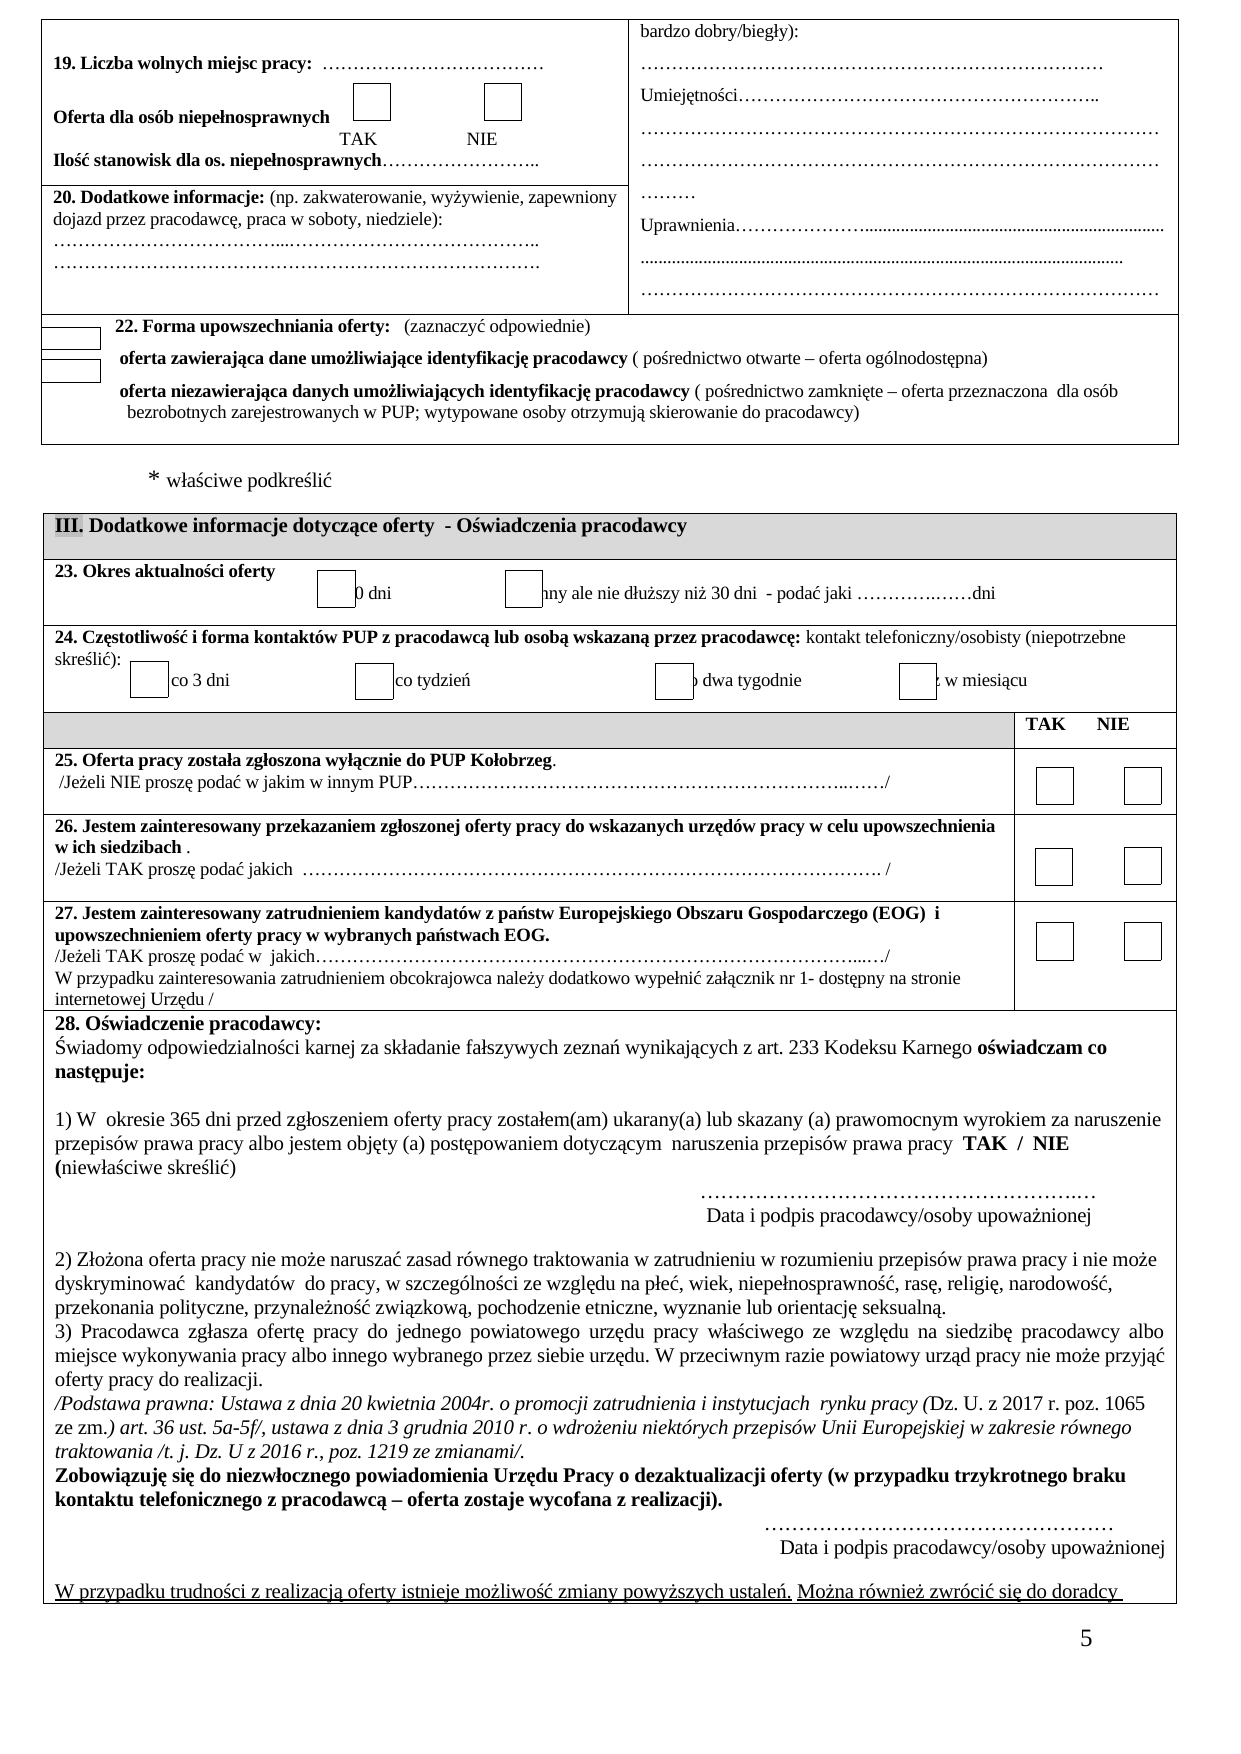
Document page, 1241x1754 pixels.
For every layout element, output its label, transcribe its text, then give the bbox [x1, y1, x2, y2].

table_cell 19. Liczba wolnych miejsc pracy: ……………………………… Oferta dla osób niepełnosprawnych TAK NIE Ilość stanowisk dla os. niepełnosprawnych…………………….. [42, 20, 628, 185]
table_cell 26. Jestem zainteresowany przekazaniem zgłoszonej oferty pracy do wskazanych urzędów pracy w celu upowszechnienia w ich siedzibach . /Jeżeli TAK proszę podać jakich …………………………………………………………………………………. / [44, 815, 1014, 901]
table_cell 24. Częstotliwość i forma kontaktów PUP z pracodawcą lub osobą wskazaną przez pracodawcę: kontakt telefoniczny/osobisty (niepotrzebne skreślić): co 3 dni co tydzień co dwa tygodnie raz w miesiącu [44, 626, 1176, 712]
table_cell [44, 1011, 1176, 1603]
table_cell [1015, 749, 1176, 814]
table_cell 27. Jestem zainteresowany zatrudnieniem kandydatów z państw Europejskiego Obszaru Gospodarczego (EOG) i upowszechnieniem oferty pracy w wybranych państwach EOG. /Jeżeli TAK proszę podać w jakich……………………………………………………………………………...…/ W przypadku zainteresowania zatrudnieniem obcokrajowca należy dodatkowo wypełnić załącznik nr 1- dostępny na stronie internetowej Urzędu / [44, 902, 1014, 1010]
table_cell [1015, 902, 1176, 1010]
table_header III. Dodatkowe informacje dotyczące oferty - Oświadczenia pracodawcy [44, 514, 1176, 559]
table_cell [1015, 815, 1176, 901]
table_cell 22. Forma upowszechniania oferty: (zaznaczyć odpowiednie) oferta zawierająca dane umożliwiające identyfikację pracodawcy ( pośrednictwo otwarte – oferta ogólnodostępna) oferta niezawierająca danych umożliwiających identyfikację pracodawcy ( pośrednictwo zamknięte – oferta przeznaczona dla osób bezrobotnych zarejestrowanych w PUP; wytypowane osoby otrzymują skierowanie do pracodawcy) [42, 315, 1178, 444]
table_cell TAK NIE [1015, 713, 1176, 748]
table_cell 23. Okres aktualności oferty 30 dni inny ale nie dłuższy niż 30 dni - podać jaki ………….……dni [44, 560, 1176, 625]
table_cell 20. Dodatkowe informacje: (np. zakwaterowanie, wyżywienie, zapewniony dojazd przez pracodawcę, praca w soboty, niedziele): ………………………………...………………………………….. ……………………………………………………………………. [42, 186, 628, 314]
table_cell 25. Oferta pracy została zgłoszona wyłącznie do PUP Kołobrzeg. /Jeżeli NIE proszę podać w jakim w innym PUP……………………………………………………………..……/ [44, 749, 1014, 814]
table_cell [44, 713, 1014, 748]
text * właściwe podkreślić [148, 464, 1093, 493]
